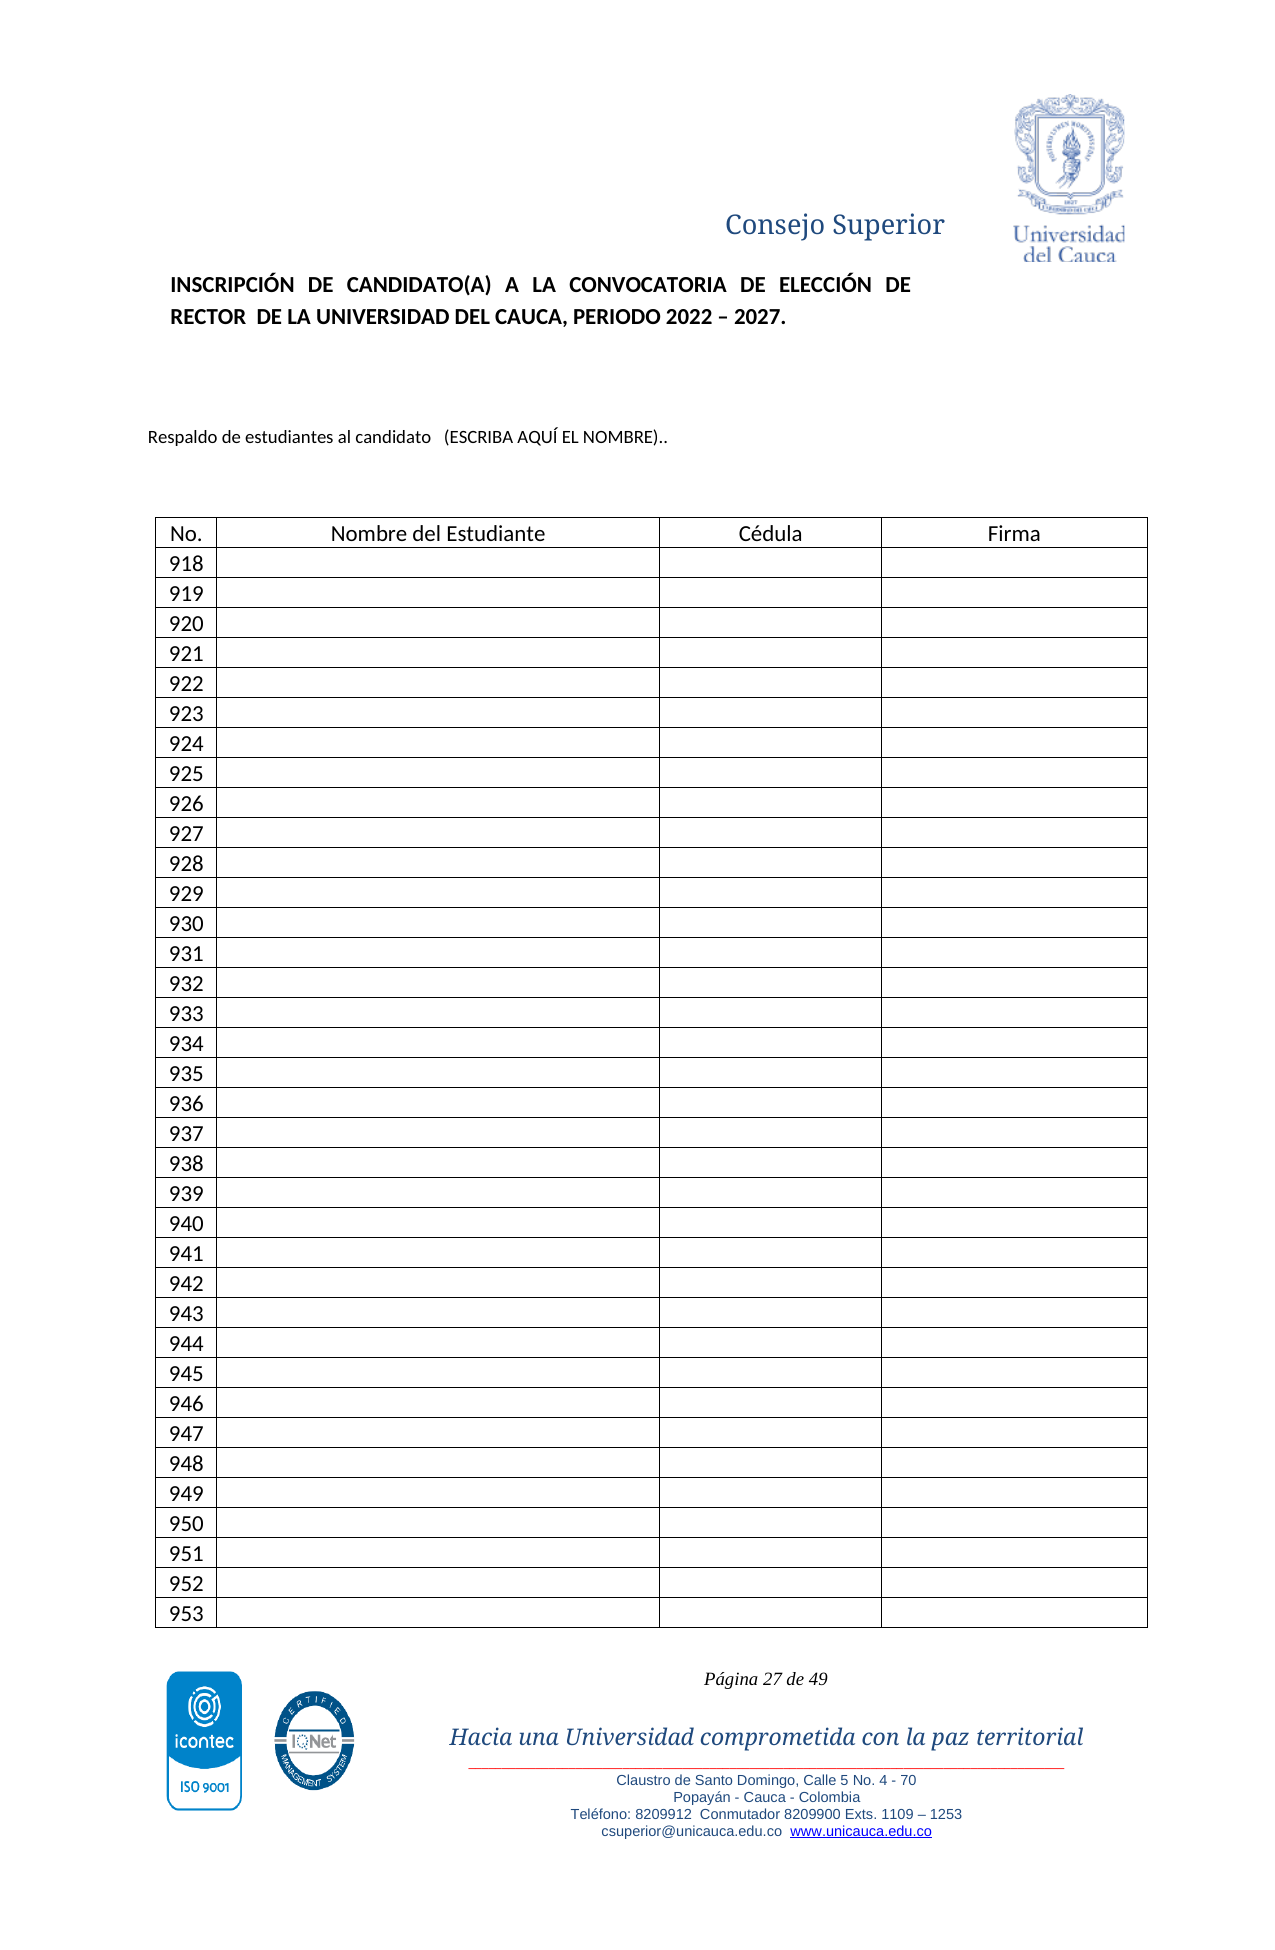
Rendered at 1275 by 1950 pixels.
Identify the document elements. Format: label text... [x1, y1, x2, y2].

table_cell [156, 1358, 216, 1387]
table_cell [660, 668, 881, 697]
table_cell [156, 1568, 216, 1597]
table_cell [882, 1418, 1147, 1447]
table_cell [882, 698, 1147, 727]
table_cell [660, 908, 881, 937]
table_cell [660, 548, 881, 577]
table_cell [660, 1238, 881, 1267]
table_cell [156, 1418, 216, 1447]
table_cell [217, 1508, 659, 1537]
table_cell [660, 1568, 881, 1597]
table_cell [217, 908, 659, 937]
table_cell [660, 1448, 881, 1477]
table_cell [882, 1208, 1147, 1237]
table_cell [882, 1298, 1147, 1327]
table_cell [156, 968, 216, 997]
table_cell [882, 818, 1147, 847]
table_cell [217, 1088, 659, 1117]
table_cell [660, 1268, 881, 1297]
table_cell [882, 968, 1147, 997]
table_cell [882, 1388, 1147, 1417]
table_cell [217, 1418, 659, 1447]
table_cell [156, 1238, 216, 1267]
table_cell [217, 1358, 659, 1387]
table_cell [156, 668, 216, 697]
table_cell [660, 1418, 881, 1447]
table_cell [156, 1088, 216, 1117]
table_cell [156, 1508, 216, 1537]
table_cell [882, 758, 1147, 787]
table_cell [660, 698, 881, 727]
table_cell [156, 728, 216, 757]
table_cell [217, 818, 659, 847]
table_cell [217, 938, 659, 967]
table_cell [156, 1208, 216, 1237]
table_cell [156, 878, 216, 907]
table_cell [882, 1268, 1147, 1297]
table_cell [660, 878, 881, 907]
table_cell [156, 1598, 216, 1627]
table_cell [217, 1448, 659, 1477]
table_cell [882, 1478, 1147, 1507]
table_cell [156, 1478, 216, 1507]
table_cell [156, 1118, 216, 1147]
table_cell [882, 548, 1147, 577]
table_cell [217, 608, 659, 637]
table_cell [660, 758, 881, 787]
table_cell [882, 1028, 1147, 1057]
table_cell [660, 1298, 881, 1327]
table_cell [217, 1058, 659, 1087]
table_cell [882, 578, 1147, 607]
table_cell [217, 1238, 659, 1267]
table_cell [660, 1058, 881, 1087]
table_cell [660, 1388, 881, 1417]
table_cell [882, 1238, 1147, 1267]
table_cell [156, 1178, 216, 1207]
picture [158, 1668, 359, 1817]
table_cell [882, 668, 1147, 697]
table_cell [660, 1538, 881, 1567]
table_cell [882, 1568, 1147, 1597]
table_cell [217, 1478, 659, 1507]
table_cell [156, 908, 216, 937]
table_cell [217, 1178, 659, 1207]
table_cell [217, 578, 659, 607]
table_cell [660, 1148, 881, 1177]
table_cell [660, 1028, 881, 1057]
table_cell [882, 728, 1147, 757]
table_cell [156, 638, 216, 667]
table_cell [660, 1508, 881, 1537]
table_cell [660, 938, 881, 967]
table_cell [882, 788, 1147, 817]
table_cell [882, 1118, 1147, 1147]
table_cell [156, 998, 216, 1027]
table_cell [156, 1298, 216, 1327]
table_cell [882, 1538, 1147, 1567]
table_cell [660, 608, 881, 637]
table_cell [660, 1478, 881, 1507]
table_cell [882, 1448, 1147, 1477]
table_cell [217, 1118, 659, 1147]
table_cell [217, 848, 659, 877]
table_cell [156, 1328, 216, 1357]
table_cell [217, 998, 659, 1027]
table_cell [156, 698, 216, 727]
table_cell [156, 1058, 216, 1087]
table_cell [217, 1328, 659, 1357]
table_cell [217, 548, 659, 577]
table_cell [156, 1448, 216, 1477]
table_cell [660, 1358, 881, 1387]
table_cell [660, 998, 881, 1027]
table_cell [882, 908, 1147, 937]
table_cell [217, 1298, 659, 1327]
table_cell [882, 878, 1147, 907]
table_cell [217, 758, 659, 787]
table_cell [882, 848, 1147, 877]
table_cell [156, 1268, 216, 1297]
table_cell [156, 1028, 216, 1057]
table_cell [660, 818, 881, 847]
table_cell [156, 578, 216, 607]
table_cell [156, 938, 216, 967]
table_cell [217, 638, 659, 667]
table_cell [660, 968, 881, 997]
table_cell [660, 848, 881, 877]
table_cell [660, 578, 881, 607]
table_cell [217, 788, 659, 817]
table_header Nombre del Estudiante [217, 518, 659, 547]
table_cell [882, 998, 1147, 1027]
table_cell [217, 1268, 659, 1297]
table_header Cédula [660, 518, 881, 547]
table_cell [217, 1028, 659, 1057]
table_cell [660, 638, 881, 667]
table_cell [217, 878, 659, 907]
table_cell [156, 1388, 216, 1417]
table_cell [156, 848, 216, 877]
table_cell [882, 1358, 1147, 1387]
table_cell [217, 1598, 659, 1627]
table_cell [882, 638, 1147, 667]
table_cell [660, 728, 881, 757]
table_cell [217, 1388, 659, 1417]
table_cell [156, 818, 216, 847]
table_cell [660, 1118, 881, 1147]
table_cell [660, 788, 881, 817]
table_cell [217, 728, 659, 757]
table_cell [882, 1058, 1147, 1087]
table_header No. [156, 518, 216, 547]
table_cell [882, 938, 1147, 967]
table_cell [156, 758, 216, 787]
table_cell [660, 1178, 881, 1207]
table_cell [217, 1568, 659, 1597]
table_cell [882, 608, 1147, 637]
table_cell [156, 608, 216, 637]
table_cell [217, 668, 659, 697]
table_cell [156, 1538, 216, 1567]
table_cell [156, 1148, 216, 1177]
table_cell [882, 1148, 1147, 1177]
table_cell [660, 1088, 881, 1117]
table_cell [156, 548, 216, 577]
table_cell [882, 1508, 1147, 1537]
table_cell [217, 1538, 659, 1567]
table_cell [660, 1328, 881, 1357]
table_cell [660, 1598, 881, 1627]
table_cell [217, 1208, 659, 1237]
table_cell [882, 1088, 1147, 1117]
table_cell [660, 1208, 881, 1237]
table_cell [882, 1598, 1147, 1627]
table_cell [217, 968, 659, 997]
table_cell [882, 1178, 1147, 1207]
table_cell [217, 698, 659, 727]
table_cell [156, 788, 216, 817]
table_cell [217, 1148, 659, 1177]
table_header Firma [882, 518, 1147, 547]
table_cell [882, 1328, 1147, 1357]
